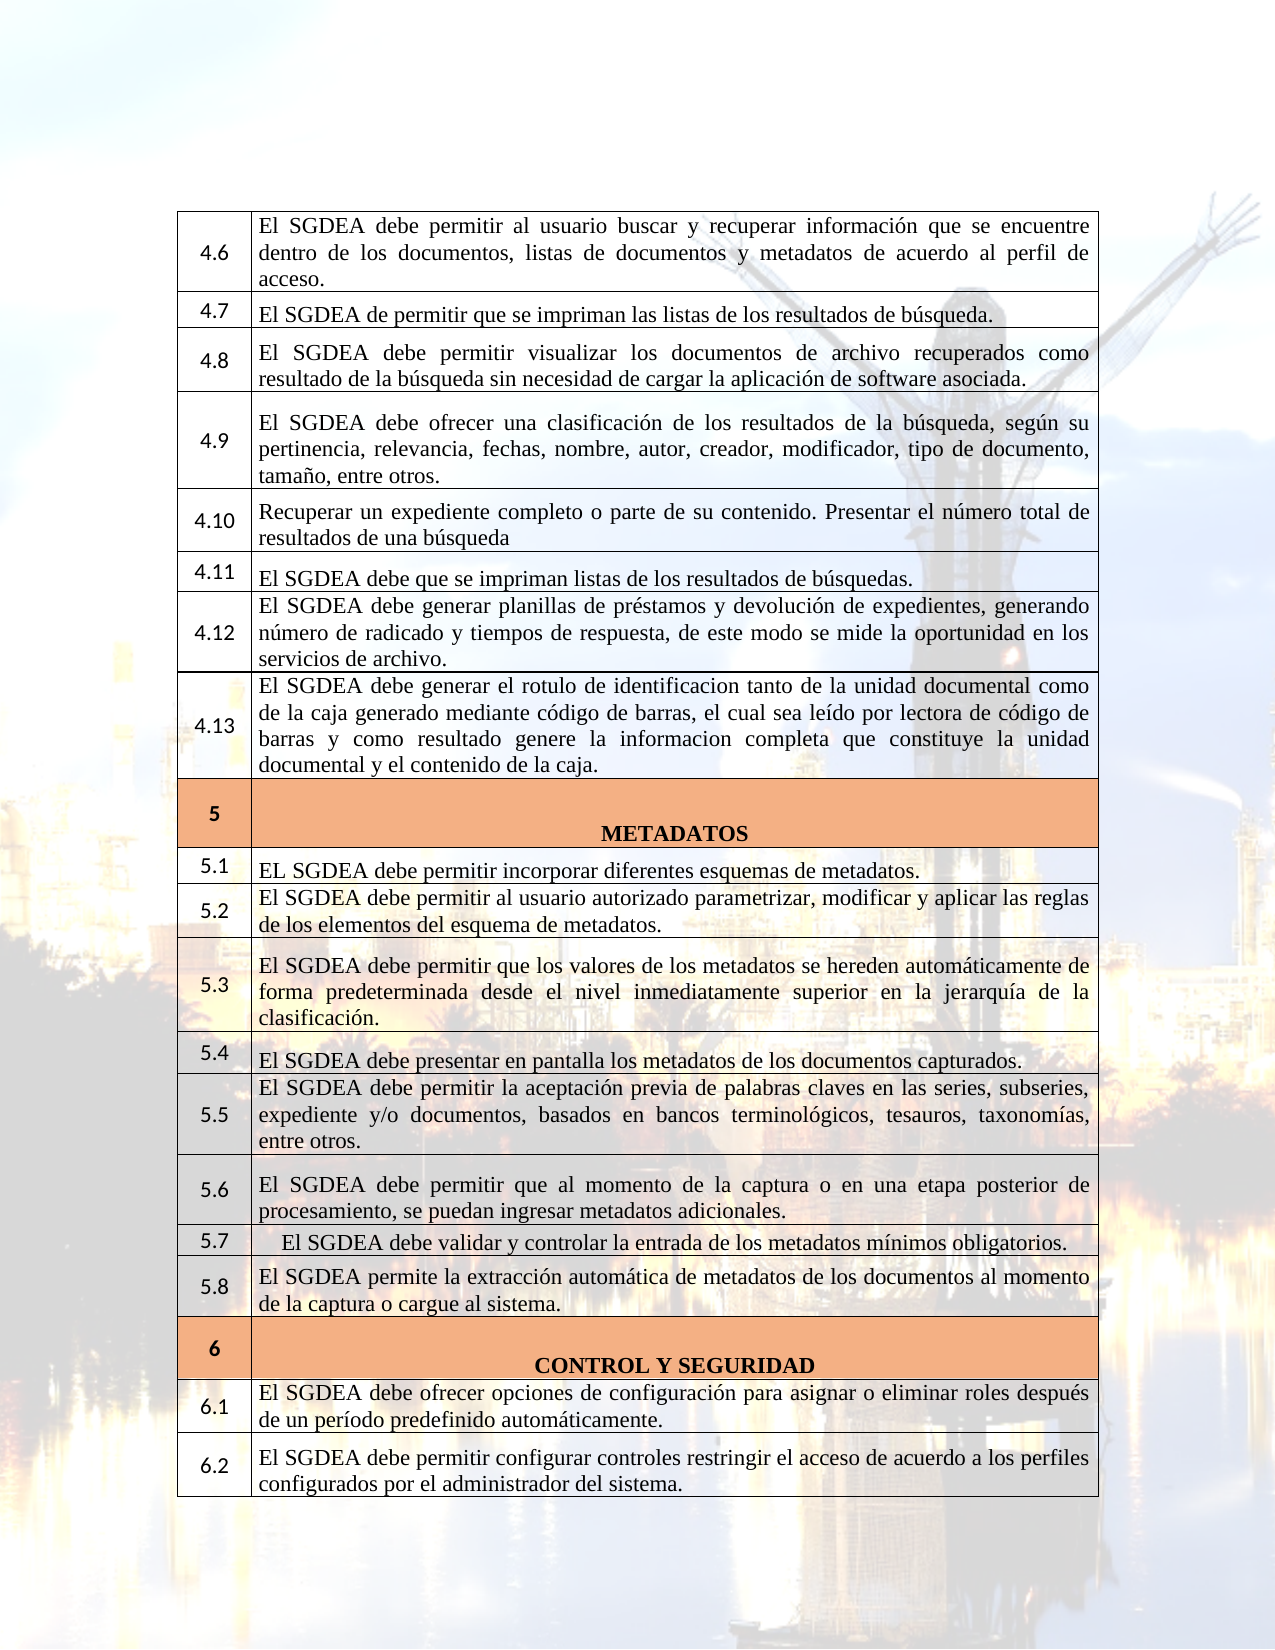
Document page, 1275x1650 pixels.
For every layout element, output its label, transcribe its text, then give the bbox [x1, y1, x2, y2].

table_cell El SGDEA debe presentar en pantalla los metadatos de los documentos capturados. [252, 1032, 1098, 1073]
table_cell El SGDEA debe permitir al usuario buscar y recuperar información que se encuentre dentro de los documentos, listas de documentos y metadatos de acuerdo al perfil de acceso. [252, 212, 1098, 291]
table_cell 4.8 [178, 328, 251, 391]
table_cell 4.6 [178, 212, 251, 291]
table_cell El SGDEA debe generar el rotulo de identificacion tanto de la unidad documental como de la caja generado mediante código de barras, el cual sea leído por lectora de código de barras y como resultado genere la informacion completa que constituye la unidad documental y el contenido de la caja. [252, 673, 1098, 778]
table_cell 5.3 [178, 938, 251, 1031]
table_cell 5.2 [178, 884, 251, 937]
table_cell El SGDEA debe validar y controlar la entrada de los metadatos mínimos obligatorios. [252, 1225, 1098, 1255]
table_cell 5.1 [178, 848, 251, 883]
table_cell El SGDEA debe permitir que los valores de los metadatos se hereden automáticamente de forma predeterminada desde el nivel inmediatamente superior en la jerarquía de la clasificación. [252, 938, 1098, 1031]
table_cell 6.2 [178, 1433, 251, 1496]
table_cell El SGDEA debe generar planillas de préstamos y devolución de expedientes, generando número de radicado y tiempos de respuesta, de este modo se mide la oportunidad en los servicios de archivo. [252, 592, 1098, 671]
table_cell 4.13 [178, 673, 251, 778]
table_cell El SGDEA de permitir que se impriman las listas de los resultados de búsqueda. [252, 292, 1098, 327]
table_cell METADATOS [252, 779, 1098, 847]
table_cell 4.9 [178, 392, 251, 488]
table_cell El SGDEA debe permitir al usuario autorizado parametrizar, modificar y aplicar las reglas de los elementos del esquema de metadatos. [252, 884, 1098, 937]
table_cell 4.12 [178, 592, 251, 671]
table_cell EL SGDEA debe permitir incorporar diferentes esquemas de metadatos. [252, 848, 1098, 883]
table_cell El SGDEA debe permitir visualizar los documentos de archivo recuperados como resultado de la búsqueda sin necesidad de cargar la aplicación de software asociada. [252, 328, 1098, 391]
table_cell El SGDEA debe permitir que al momento de la captura o en una etapa posterior de procesamiento, se puedan ingresar metadatos adicionales. [252, 1155, 1098, 1224]
table_cell 6 [178, 1317, 251, 1378]
table_cell El SGDEA debe que se impriman listas de los resultados de búsquedas. [252, 552, 1098, 591]
table_cell 4.7 [178, 292, 251, 327]
table_cell 4.10 [178, 489, 251, 551]
table_cell Recuperar un expediente completo o parte de su contenido. Presentar el número total de resultados de una búsqueda [252, 489, 1098, 551]
table_cell El SGDEA debe ofrecer opciones de configuración para asignar o eliminar roles después de un período predefinido automáticamente. [252, 1380, 1098, 1432]
table_cell 5.8 [178, 1256, 251, 1316]
table_cell 5.4 [178, 1032, 251, 1073]
table_cell 6.1 [178, 1380, 251, 1432]
table_cell 4.11 [178, 552, 251, 591]
table_cell El SGDEA debe permitir la aceptación previa de palabras claves en las series, subseries, expediente y/o documentos, basados en bancos terminológicos, tesauros, taxonomías, entre otros. [252, 1074, 1098, 1153]
table_cell 5.6 [178, 1155, 251, 1224]
table_cell El SGDEA permite la extracción automática de metadatos de los documentos al momento de la captura o cargue al sistema. [252, 1256, 1098, 1316]
table_cell El SGDEA debe ofrecer una clasificación de los resultados de la búsqueda, según su pertinencia, relevancia, fechas, nombre, autor, creador, modificador, tipo de documento, tamaño, entre otros. [252, 392, 1098, 488]
table_cell El SGDEA debe permitir configurar controles restringir el acceso de acuerdo a los perfiles configurados por el administrador del sistema. [252, 1433, 1098, 1496]
table_cell 5 [178, 779, 251, 847]
table_cell 5.7 [178, 1225, 251, 1255]
table_cell 5.5 [178, 1074, 251, 1153]
table_cell CONTROL Y SEGURIDAD [252, 1317, 1098, 1378]
